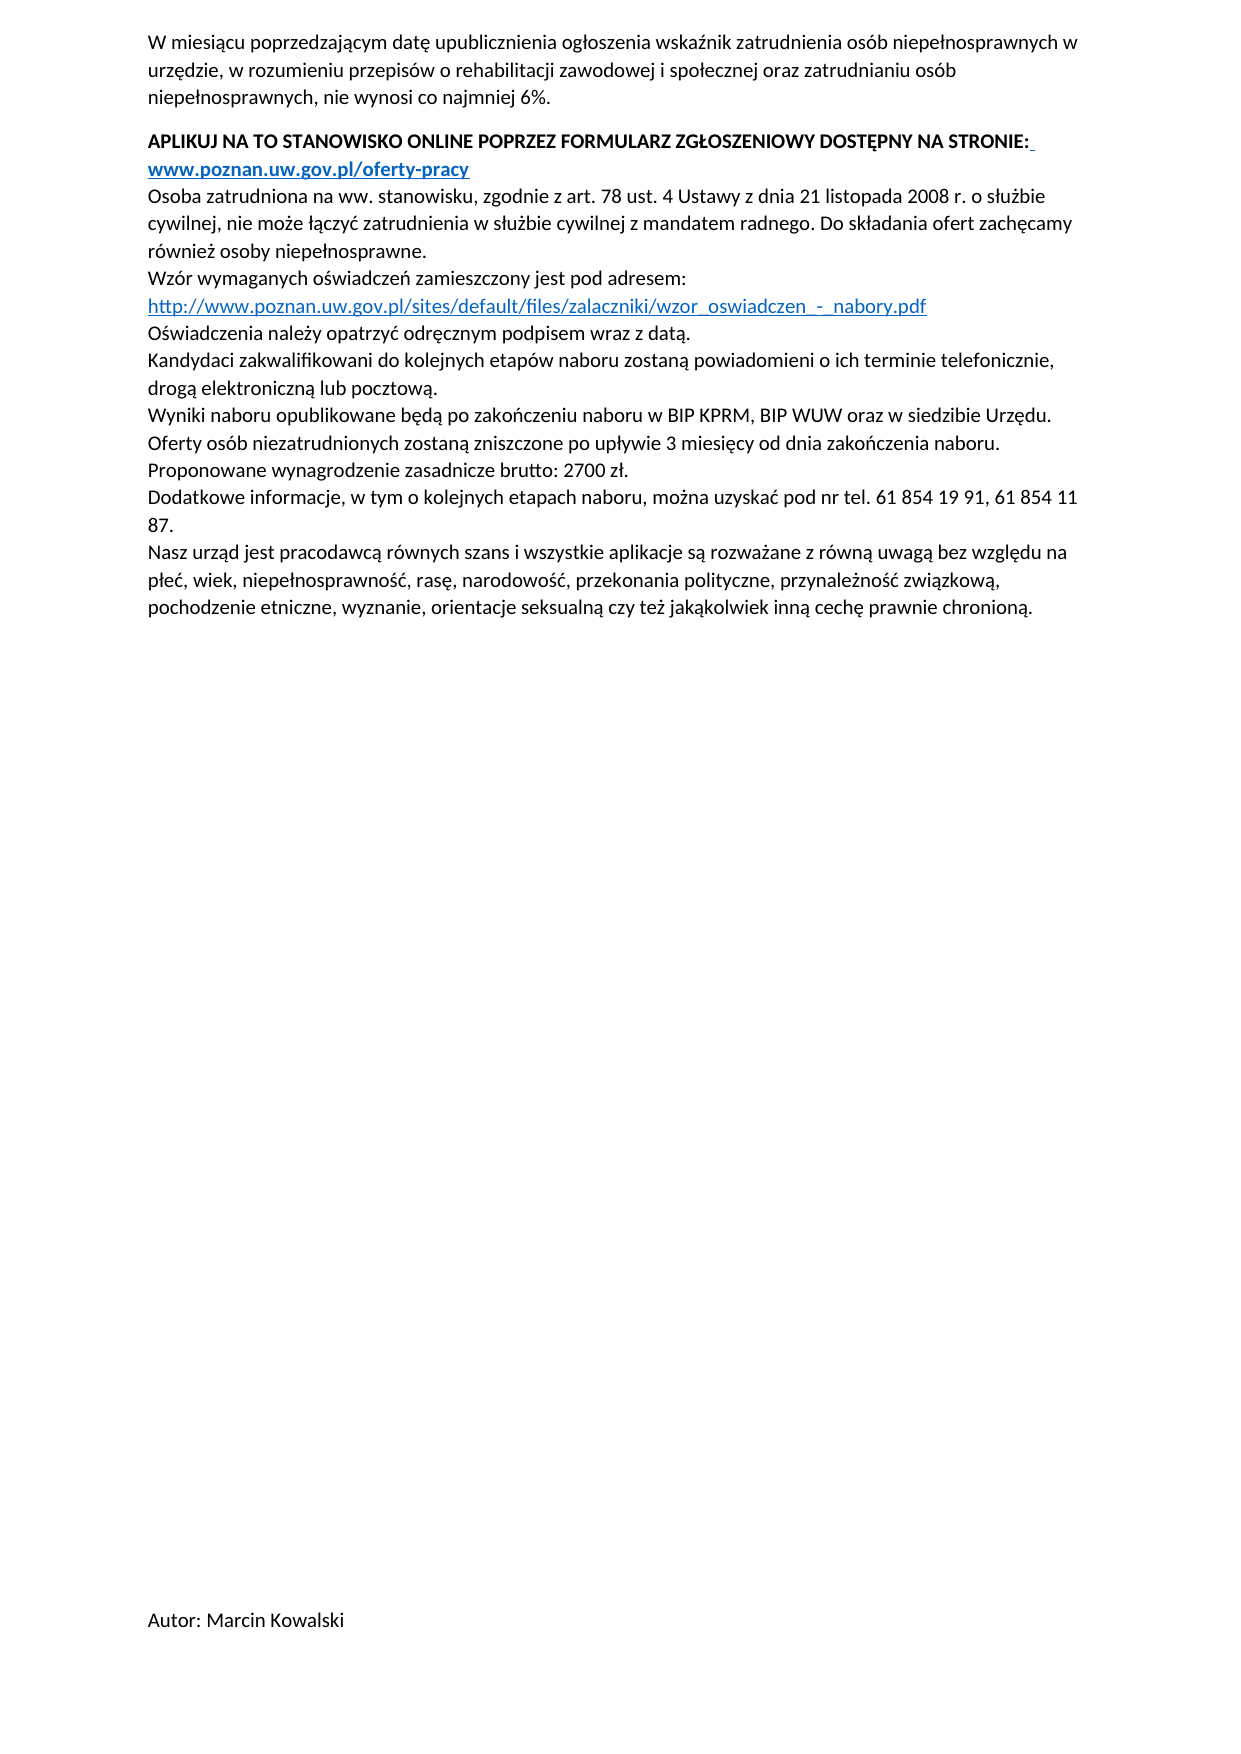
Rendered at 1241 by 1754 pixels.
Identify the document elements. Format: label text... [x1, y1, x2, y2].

text APLIKUJ NA TO STANOWISKO ONLINE POPRZEZ FORMULARZ ZGŁOSZENIOWY DOSTĘPNY NA STRONIE: www.poznan.uw.gov.pl/oferty-pracy Osoba zatrudniona na ww. stanowisku, zgodnie z art. 78 ust. 4 Ustawy z dnia 21 listopada 2008 r. o służbie cywilnej, nie może łączyć zatrudnienia w służbie cywilnej z mandatem radnego. Do składania ofert zachęcamy również osoby niepełnosprawne. Wzór wymaganych oświadczeń zamieszczony jest pod adresem: http://www.poznan.uw.gov.pl/sites/default/files/zalaczniki/wzor_oswiadczen_-_nabory.pdf Oświadczenia należy opatrzyć odręcznym podpisem wraz z datą. Kandydaci zakwalifikowani do kolejnych etapów naboru zostaną powiadomieni o ich terminie telefonicznie, drogą elektroniczną lub pocztową. Wyniki naboru opublikowane będą po zakończeniu naboru w BIP KPRM, BIP WUW oraz w siedzibie Urzędu. Oferty osób niezatrudnionych zostaną zniszczone po upływie 3 miesięcy od dnia zakończenia naboru. Proponowane wynagrodzenie zasadnicze brutto: 2700 zł. Dodatkowe informacje, w tym o kolejnych etapach naboru, można uzyskać pod nr tel. 61 854 19 91, 61 854 11 87. Nasz urząd jest pracodawcą równych szans i wszystkie aplikacje są rozważane z równą uwagą bez względu na płeć, wiek, niepełnosprawność, rasę, narodowość, przekonania polityczne, przynależność związkową, pochodzenie etniczne, wyznanie, orientacje seksualną czy też jakąkolwiek inną cechę prawnie chronioną. [148, 128, 1093, 619]
text Autor: Marcin Kowalski [148, 1608, 1093, 1633]
text W miesiącu poprzedzającym datę upublicznienia ogłoszenia wskaźnik zatrudnienia osób niepełnosprawnych w urzędzie, w rozumieniu przepisów o rehabilitacji zawodowej i społecznej oraz zatrudnianiu osób niepełnosprawnych, nie wynosi co najmniej 6%. [148, 29, 1093, 110]
